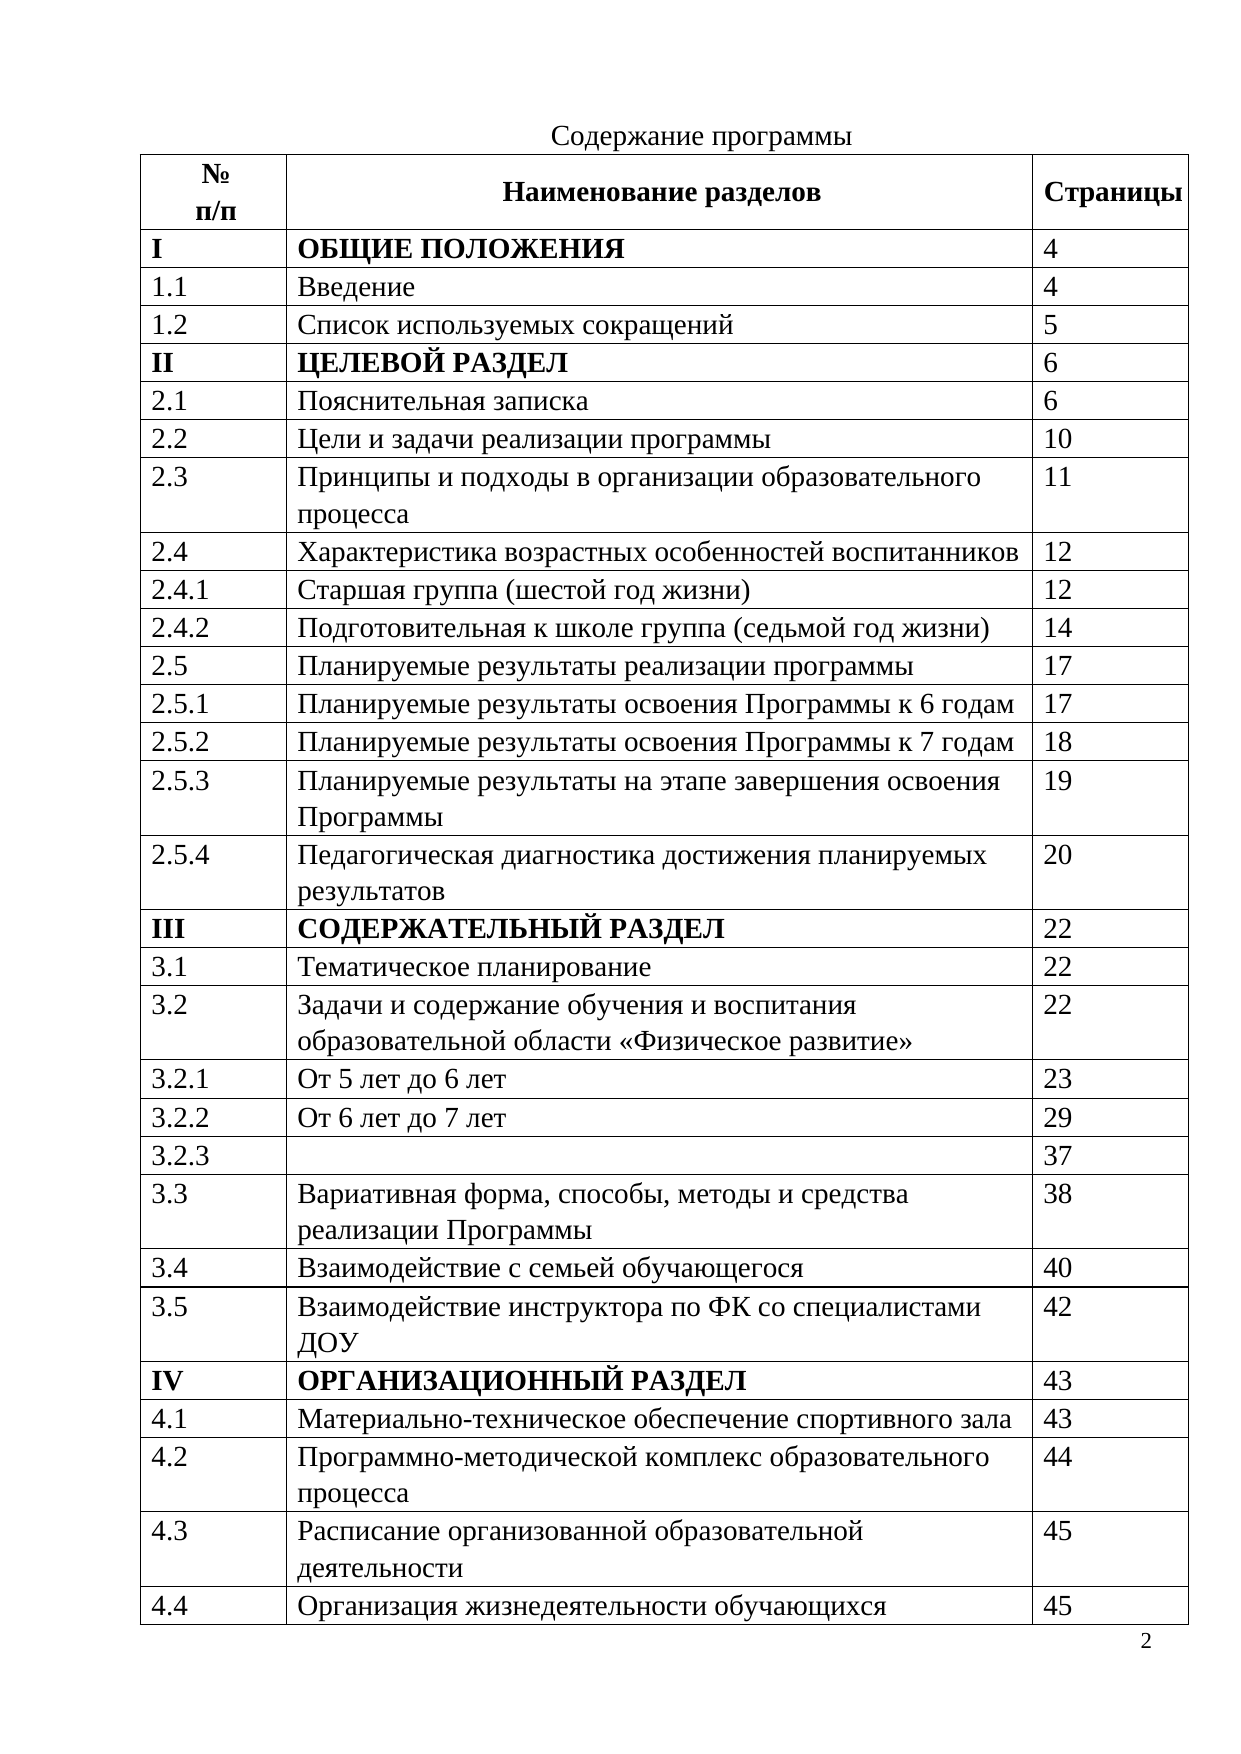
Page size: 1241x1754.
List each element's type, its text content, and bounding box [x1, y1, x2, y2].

table_cell 14 [1033, 609, 1188, 646]
table_cell 2.4.1 [141, 571, 286, 608]
table_cell Старшая группа (шестой год жизни) [287, 571, 1032, 608]
table_cell Вариативная форма, способы, методы и средства реализации Программы [287, 1175, 1032, 1248]
table_cell 2.5.3 [141, 761, 286, 834]
table_cell 43 [1033, 1362, 1188, 1399]
table_cell 11 [1033, 458, 1188, 532]
table_cell I [141, 230, 286, 267]
table_cell Планируемые результаты реализации программы [287, 647, 1032, 684]
table_cell Взаимодействие инструктора по ФК со специалистами ДОУ [287, 1288, 1032, 1361]
table_header № п/п [141, 155, 286, 228]
table_cell 45 [1033, 1587, 1188, 1624]
table_cell 4 [1033, 268, 1188, 305]
table_cell 2.4.2 [141, 609, 286, 646]
table_cell 6 [1033, 382, 1188, 419]
table_cell От 6 лет до 7 лет [287, 1099, 1032, 1136]
table_cell 3.1 [141, 948, 286, 985]
table_cell 37 [1033, 1137, 1188, 1174]
table_cell Принципы и подходы в организации образовательного процесса [287, 458, 1032, 532]
table_cell 3.2.3 [141, 1137, 286, 1174]
table_cell 3.4 [141, 1249, 286, 1286]
table_cell 12 [1033, 571, 1188, 608]
table_cell Планируемые результаты освоения Программы к 6 годам [287, 685, 1032, 722]
table_cell 44 [1033, 1438, 1188, 1511]
table_cell Программно-методической комплекс образовательного процесса [287, 1438, 1032, 1511]
table_cell 43 [1033, 1400, 1188, 1437]
table_cell 22 [1033, 986, 1188, 1059]
table_cell 45 [1033, 1512, 1188, 1586]
table_cell 29 [1033, 1099, 1188, 1136]
table_cell Планируемые результаты на этапе завершения освоения Программы [287, 761, 1032, 834]
table_cell Тематическое планирование [287, 948, 1032, 985]
table_cell Педагогическая диагностика достижения планируемых результатов [287, 836, 1032, 909]
table_header Страницы [1033, 155, 1188, 228]
table_cell 1.2 [141, 306, 286, 343]
table_cell 6 [1033, 344, 1188, 381]
table_cell 2.4 [141, 533, 286, 570]
table_cell IV [141, 1362, 286, 1399]
table_cell 3.2.2 [141, 1099, 286, 1136]
table_cell 19 [1033, 761, 1188, 834]
table_cell 22 [1033, 948, 1188, 985]
table_cell 3.3 [141, 1175, 286, 1248]
table_cell 17 [1033, 685, 1188, 722]
table_cell Планируемые результаты освоения Программы к 7 годам [287, 723, 1032, 760]
table_cell Введение [287, 268, 1032, 305]
table_cell Цели и задачи реализации программы [287, 420, 1032, 457]
table_cell 4.3 [141, 1512, 286, 1586]
table_cell 2.5 [141, 647, 286, 684]
table_cell Список используемых сокращений [287, 306, 1032, 343]
table_cell 22 [1033, 910, 1188, 947]
table_header Наименование разделов [287, 155, 1032, 228]
table_cell 4.1 [141, 1400, 286, 1437]
table_cell 38 [1033, 1175, 1188, 1248]
table_cell 2.1 [141, 382, 286, 419]
table_cell II [141, 344, 286, 381]
table_cell Характеристика возрастных особенностей воспитанников [287, 533, 1032, 570]
table_cell ОРГАНИЗАЦИОННЫЙ РАЗДЕЛ [287, 1362, 1032, 1399]
table_cell 18 [1033, 723, 1188, 760]
table_cell 20 [1033, 836, 1188, 909]
table_cell 4.4 [141, 1587, 286, 1624]
table_cell 1.1 [141, 268, 286, 305]
table_cell 5 [1033, 306, 1188, 343]
table_cell 4 [1033, 230, 1188, 267]
table_cell Задачи и содержание обучения и воспитания образовательной области «Физическое развитие» [287, 986, 1032, 1059]
table_cell 2.5.2 [141, 723, 286, 760]
table_cell Подготовительная к школе группа (седьмой год жизни) [287, 609, 1032, 646]
table_cell 23 [1033, 1060, 1188, 1097]
table_cell Организация жизнедеятельности обучающихся [287, 1587, 1032, 1624]
table_cell 3.5 [141, 1288, 286, 1361]
table_cell 4.2 [141, 1438, 286, 1511]
table_cell 3.2 [141, 986, 286, 1059]
table_cell 17 [1033, 647, 1188, 684]
table_cell 2.5.4 [141, 836, 286, 909]
table_cell 2.3 [141, 458, 286, 532]
text Содержание программы [177, 118, 1152, 152]
table_cell 42 [1033, 1288, 1188, 1361]
table_cell Расписание организованной образовательной деятельности [287, 1512, 1032, 1586]
table_cell 40 [1033, 1249, 1188, 1286]
table_cell III [141, 910, 286, 947]
table_cell 2.5.1 [141, 685, 286, 722]
table_cell ЦЕЛЕВОЙ РАЗДЕЛ [287, 344, 1032, 381]
table_cell ОБЩИЕ ПОЛОЖЕНИЯ [287, 230, 1032, 267]
table_cell 12 [1033, 533, 1188, 570]
table_cell Пояснительная записка [287, 382, 1032, 419]
table_cell СОДЕРЖАТЕЛЬНЫЙ РАЗДЕЛ [287, 910, 1032, 947]
table_cell От 5 лет до 6 лет [287, 1060, 1032, 1097]
table_cell Взаимодействие с семьей обучающегося [287, 1249, 1032, 1286]
table_cell [287, 1137, 1032, 1174]
table_cell Материально-техническое обеспечение спортивного зала [287, 1400, 1032, 1437]
table_cell 2.2 [141, 420, 286, 457]
table_cell 3.2.1 [141, 1060, 286, 1097]
table_cell 10 [1033, 420, 1188, 457]
